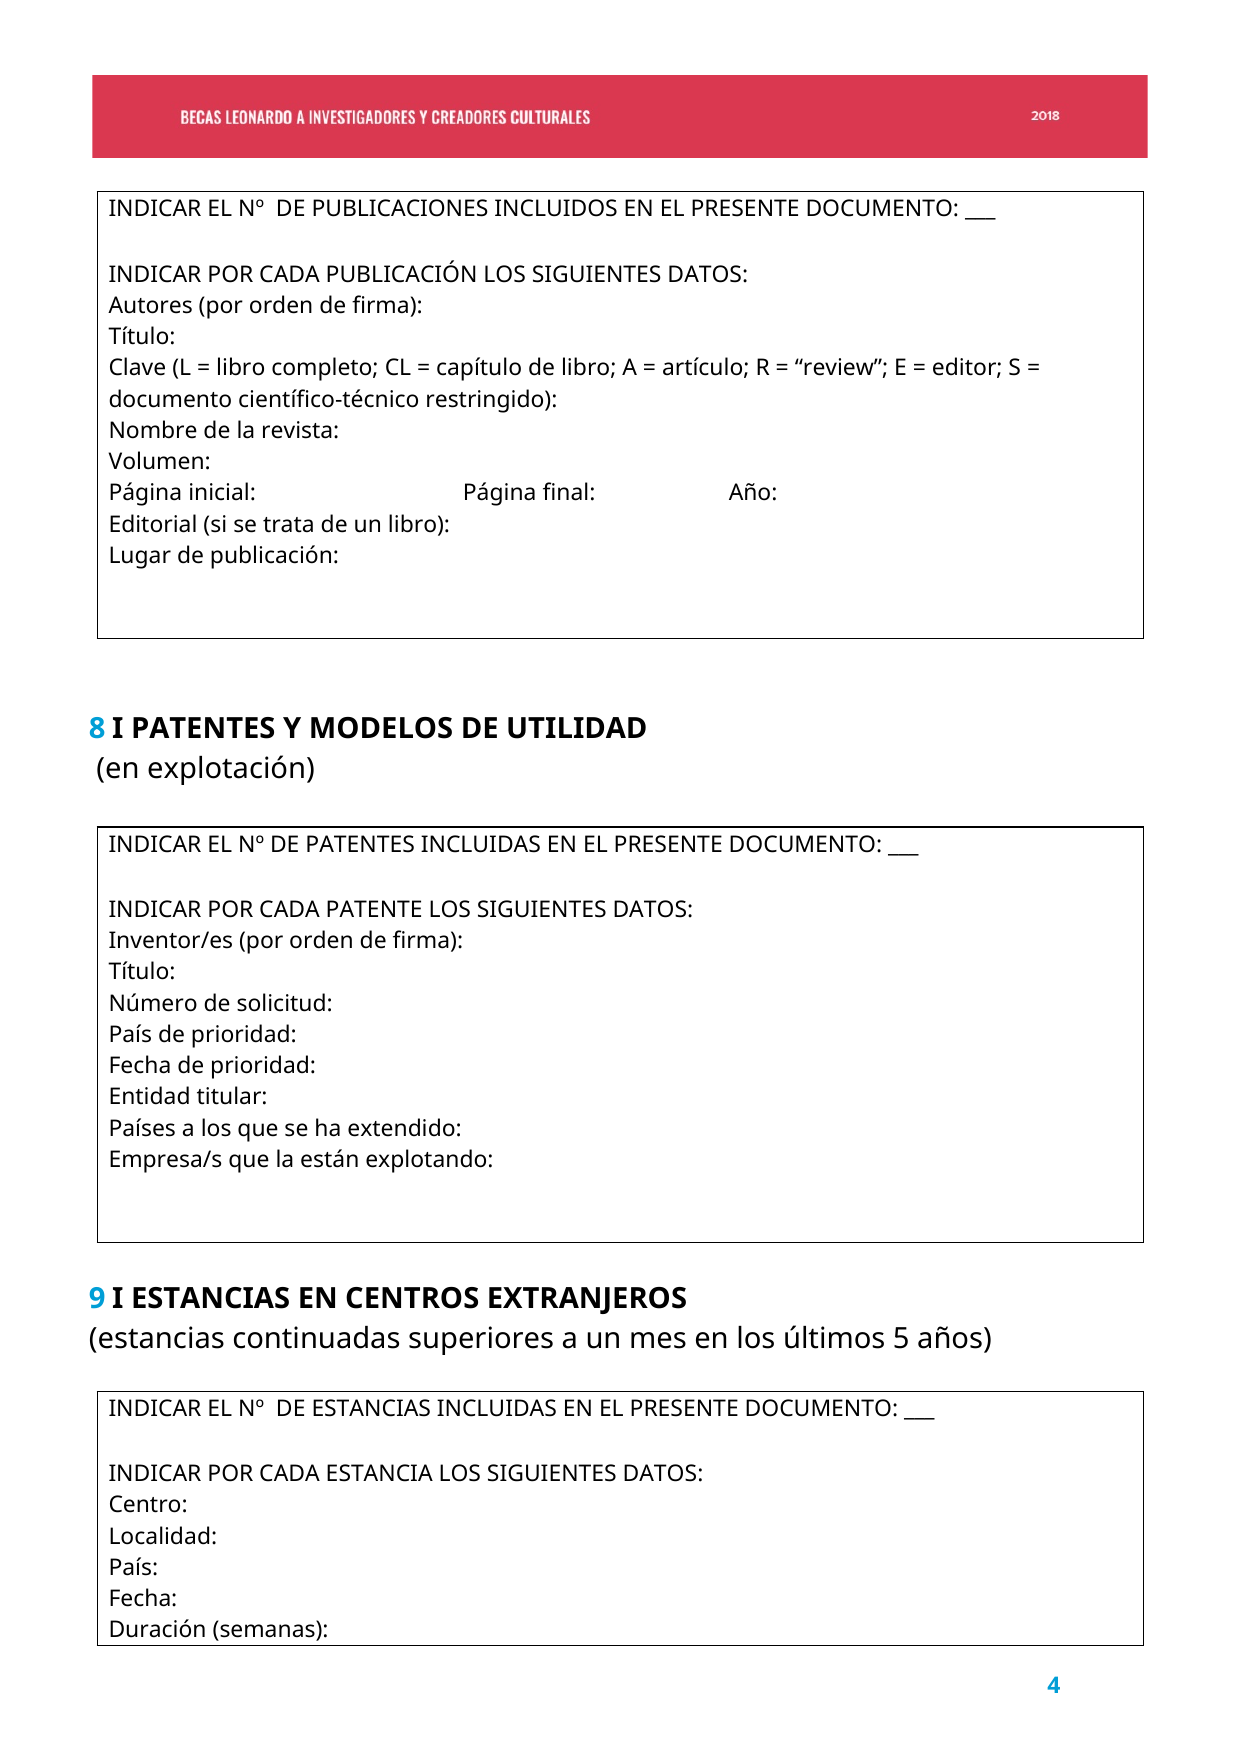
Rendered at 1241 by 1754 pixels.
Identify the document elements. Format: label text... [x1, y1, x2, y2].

table_header INDICAR EL Nº DE PUBLICACIONES INCLUIDOS EN EL PRESENTE DOCUMENTO: ___ INDICAR POR CADA PUBLICACIÓN LOS SIGUIENTES DATOS: Autores (por orden de firma): Título: Clave (L = libro completo; CL = capítulo de libro; A = artículo; R = “review”; E = editor; S = documento científico-técnico restringido): Nombre de la revista: Volumen: Página inicial: Página final: Año: Editorial (si se trata de un libro): Lugar de publicación: [98, 192, 1143, 638]
table_header INDICAR EL Nº DE PATENTES INCLUIDAS EN EL PRESENTE DOCUMENTO: ___ INDICAR POR CADA PATENTE LOS SIGUIENTES DATOS: Inventor/es (por orden de firma): Título: Número de solicitud: País de prioridad: Fecha de prioridad: Entidad titular: Países a los que se ha extendido: Empresa/s que la están explotando: [98, 828, 1143, 1242]
text 9 I ESTANCIAS EN CENTROS EXTRANJEROS [89, 1277, 1152, 1317]
text 8 I PATENTES Y MODELOS DE UTILIDAD (en explotación) [89, 707, 1152, 787]
text (estancias continuadas superiores a un mes en los últimos 5 años) [89, 1317, 1152, 1357]
picture [92, 75, 1148, 158]
